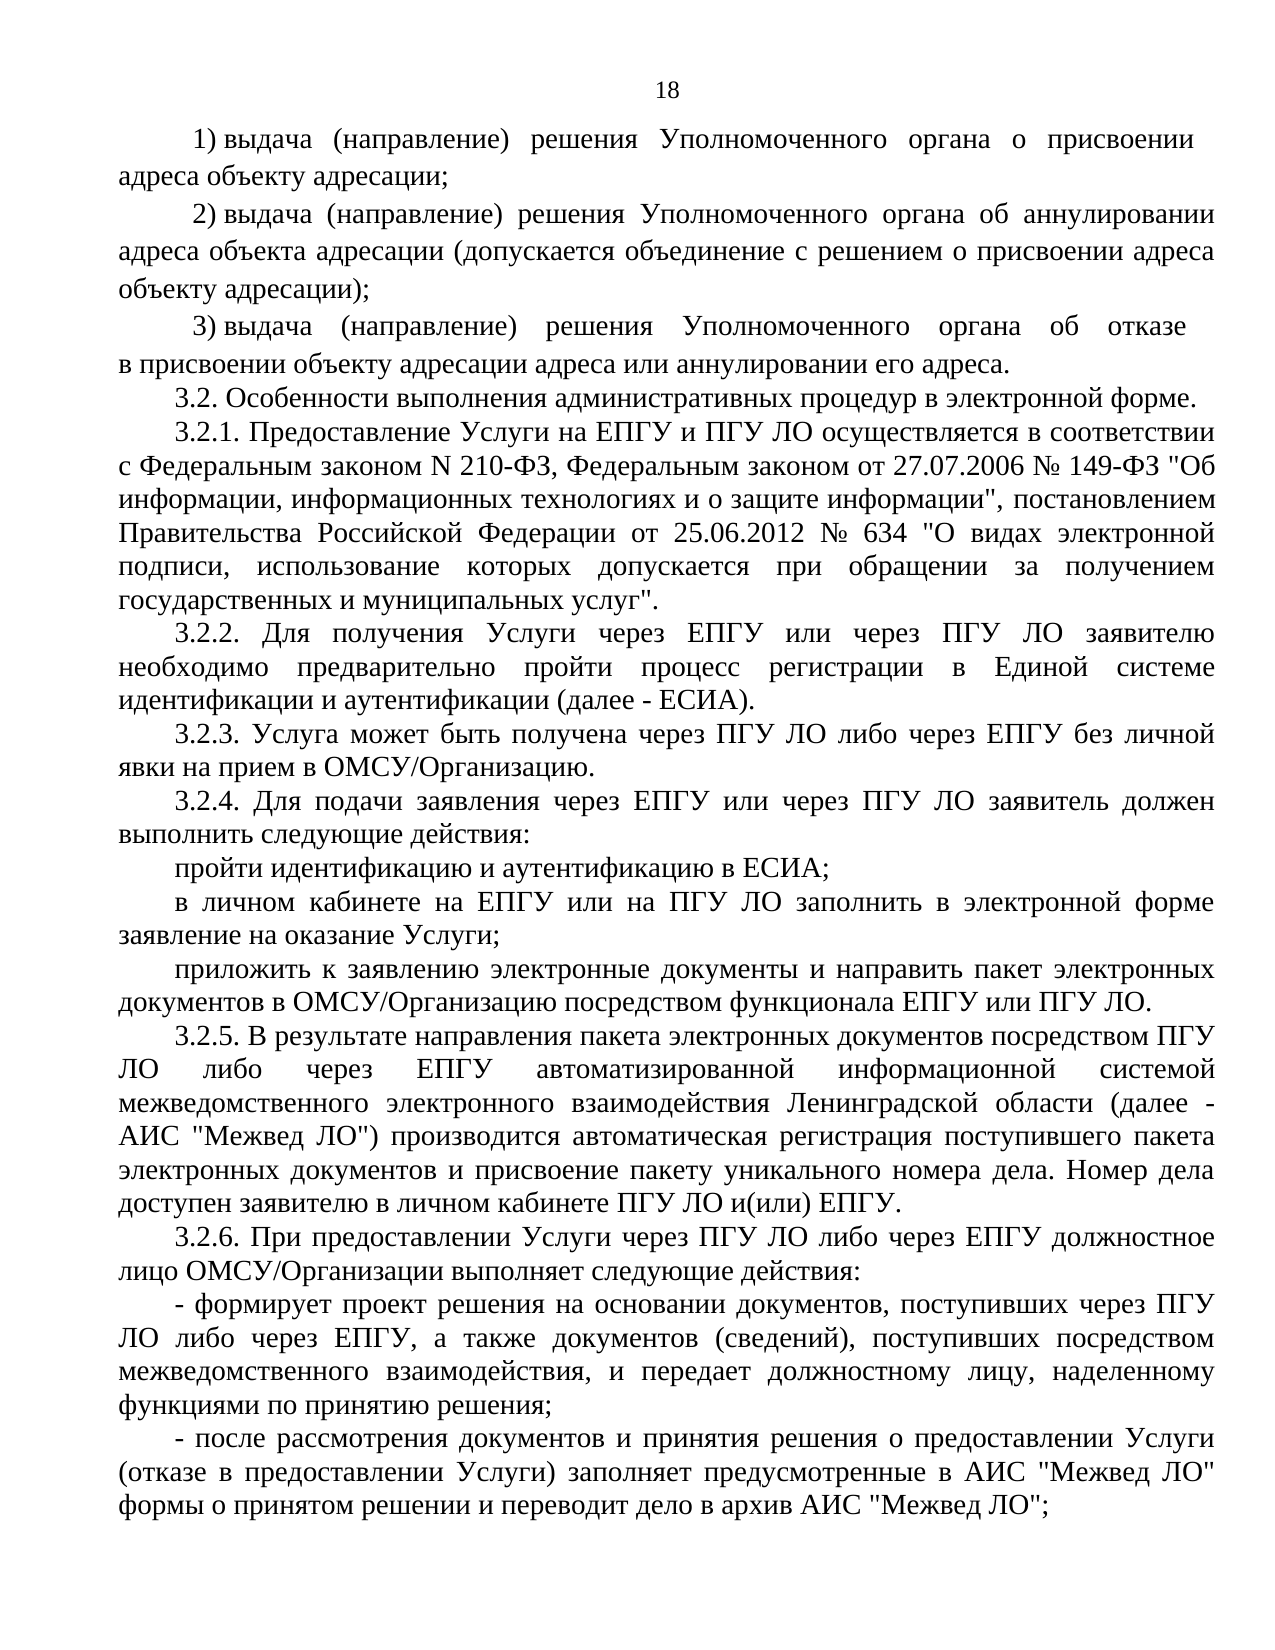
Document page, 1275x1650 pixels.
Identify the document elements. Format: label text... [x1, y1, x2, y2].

text 3.2.3. Услуга может быть получена через ПГУ ЛО либо через ЕПГУ без личной явки на прием в ОМСУ/Организацию. [118, 716, 1216, 783]
text 3.2.5. В результате направления пакета электронных документов посредством ПГУ ЛО либо через ЕПГУ автоматизированной информационной системой межведомственного электронного взаимодействия Ленинградской области (далее - АИС "Межвед ЛО") производится автоматическая регистрация поступившего пакета электронных документов и присвоение пакету уникального номера дела. Номер дела доступен заявителю в личном кабинете ПГУ ЛО и(или) ЕПГУ. [118, 1018, 1216, 1219]
text 2) выдача (направление) решения Уполномоченного органа об аннулировании адреса объекта адресации (допускается объединение с решением о присвоении адреса объекту адресации); [118, 193, 1216, 306]
text 3.2.6. При предоставлении Услуги через ПГУ ЛО либо через ЕПГУ должностное лицо ОМСУ/Организации выполняет следующие действия: [118, 1219, 1216, 1286]
text 3.2.1. Предоставление Услуги на ЕПГУ и ПГУ ЛО осуществляется в соответствии с Федеральным законом N 210-ФЗ, Федеральным законом от 27.07.2006 № 149-ФЗ "Об информации, информационных технологиях и о защите информации", постановлением Правительства Российской Федерации от 25.06.2012 № 634 "О видах электронной подписи, использование которых допускается при обращении за получением государственных и муниципальных услуг". [118, 414, 1216, 615]
text 3.2.4. Для подачи заявления через ЕПГУ или через ПГУ ЛО заявитель должен выполнить следующие действия: [118, 783, 1216, 850]
text 3.2.2. Для получения Услуги через ЕПГУ или через ПГУ ЛО заявителю необходимо предварительно пройти процесс регистрации в Единой системе идентификации и аутентификации (далее - ЕСИА). [118, 615, 1216, 716]
text пройти идентификацию и аутентификацию в ЕСИА; [118, 850, 1216, 884]
text 1) выдача (направление) решения Уполномоченного органа о присвоении адреса объекту адресации; [118, 118, 1216, 193]
text приложить к заявлению электронные документы и направить пакет электронных документов в ОМСУ/Организацию посредством функционала ЕПГУ или ПГУ ЛО. [118, 951, 1216, 1018]
text - формирует проект решения на основании документов, поступивших через ПГУ ЛО либо через ЕПГУ, а также документов (сведений), поступивших посредством межведомственного взаимодействия, и передает должностному лицу, наделенному функциями по принятию решения; [118, 1286, 1216, 1420]
text - после рассмотрения документов и принятия решения о предоставлении Услуги (отказе в предоставлении Услуги) заполняет предусмотренные в АИС "Межвед ЛО" формы о принятом решении и переводит дело в архив АИС "Межвед ЛО"; [118, 1420, 1216, 1521]
text 3) выдача (направление) решения Уполномоченного органа об отказе в присвоении объекту адресации адреса или аннулировании его адреса. [118, 306, 1216, 381]
text 3.2. Особенности выполнения административных процедур в электронной форме. [118, 381, 1216, 414]
text в личном кабинете на ЕПГУ или на ПГУ ЛО заполнить в электронной форме заявление на оказание Услуги; [118, 884, 1216, 951]
